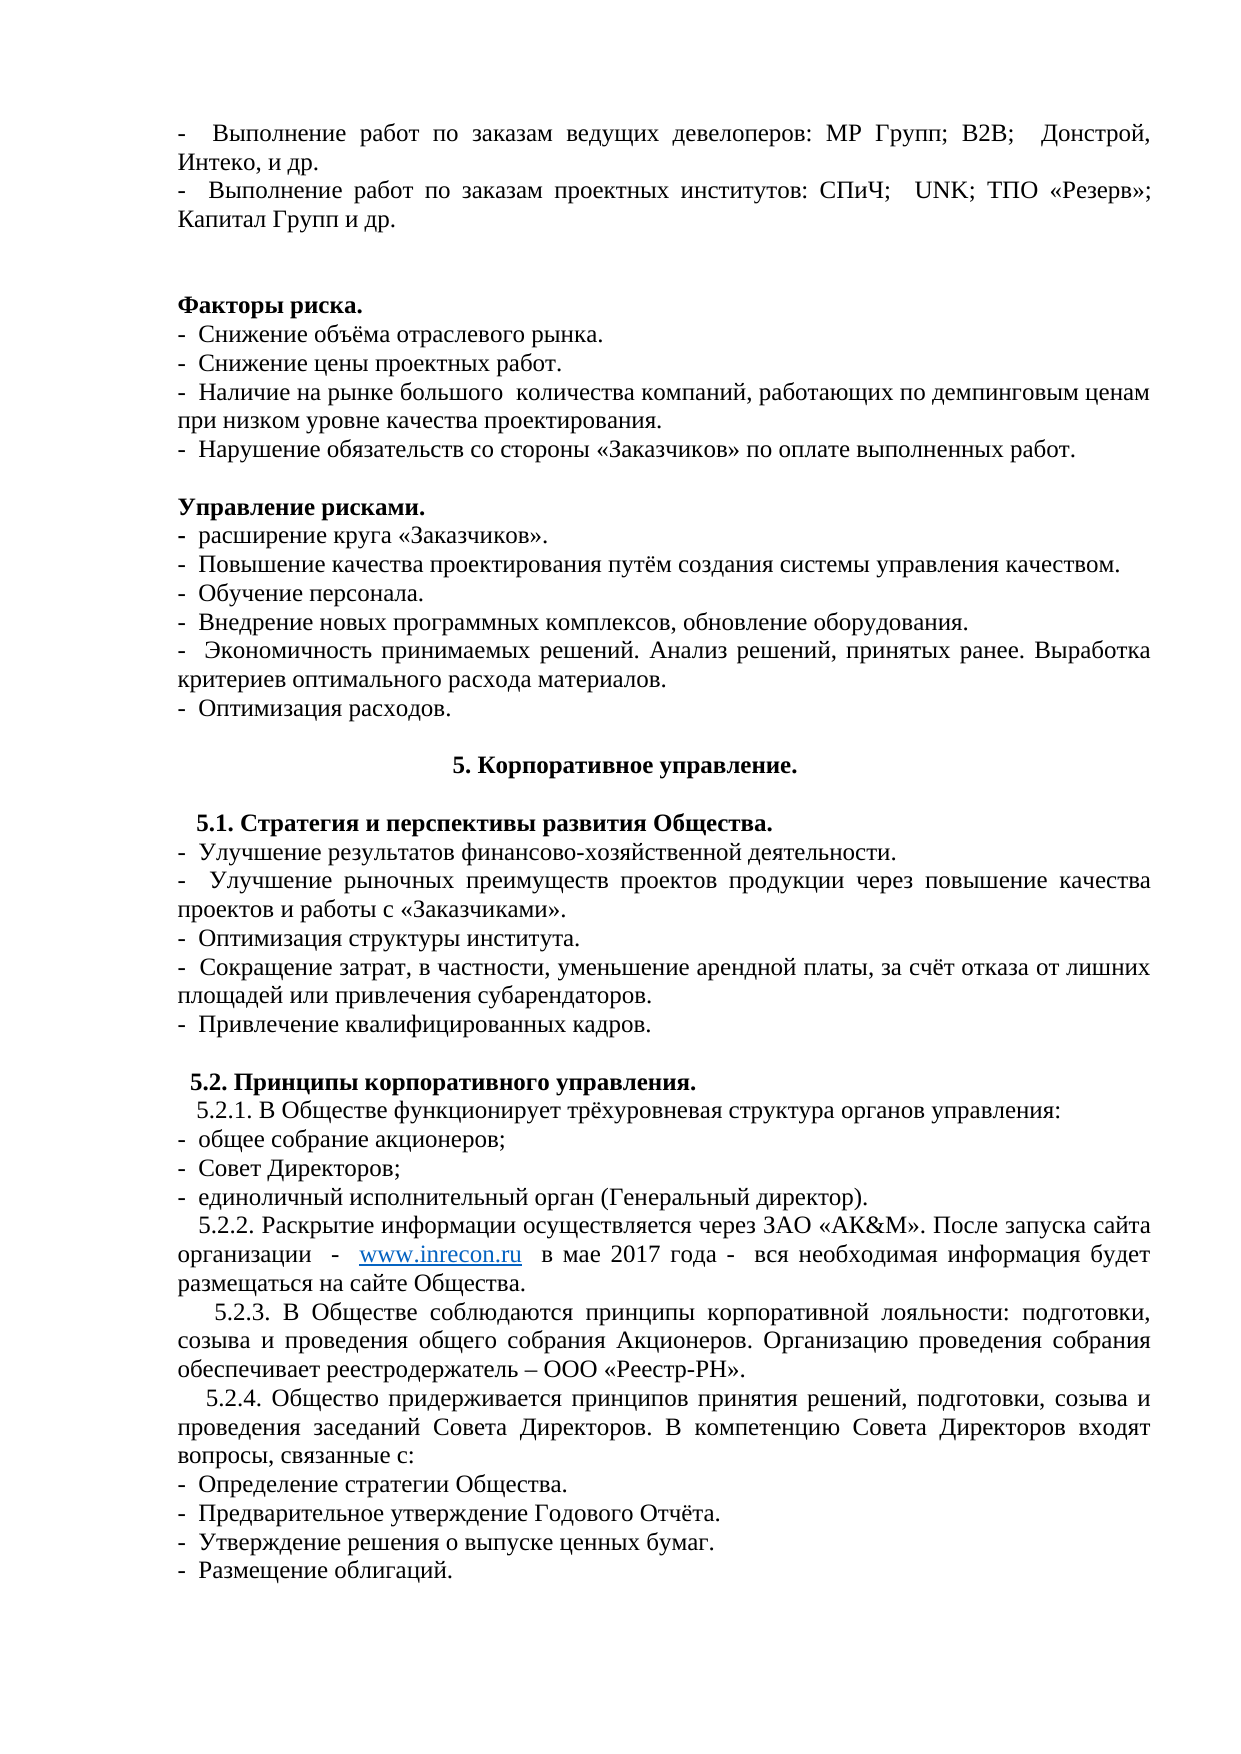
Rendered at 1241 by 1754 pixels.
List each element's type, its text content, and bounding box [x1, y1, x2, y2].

text - Сокращение затрат, в частности, уменьшение арендной платы, за счёт отказа от лишних площадей или привлечения субарендаторов. [177, 952, 1152, 1009]
text - Выполнение работ по заказам ведущих девелоперов: МР Групп; В2В; Донстрой, Интеко, и др. [177, 118, 1152, 176]
text - Улучшение результатов финансово-хозяйственной деятельности. [177, 837, 1152, 866]
text - общее собрание акционеров; [177, 1124, 1152, 1153]
text - Выполнение работ по заказам проектных институтов: СПиЧ; UNK; ТПО «Резерв»; Капитал Групп и др. [177, 176, 1152, 233]
text 5.1. Стратегия и перспективы развития Общества. [177, 808, 1152, 837]
text Факторы риска. [177, 291, 1152, 319]
text 5.2.2. Раскрытие информации осуществляется через ЗАО «АК&М». После запуска сайта организации - www.inrecon.ru в мае 2017 года - вся необходимая информация будет размещаться на сайте Общества. [177, 1211, 1152, 1297]
text - Нарушение обязательств со стороны «Заказчиков» по оплате выполненных работ. [177, 434, 1152, 463]
text - Определение стратегии Общества. [177, 1469, 1152, 1498]
text - единоличный исполнительный орган (Генеральный директор). [177, 1182, 1152, 1211]
text - Совет Директоров; [177, 1153, 1152, 1182]
text - Наличие на рынке большого количества компаний, работающих по демпинговым ценам при низком уровне качества проектирования. [177, 377, 1152, 434]
list 5. Корпоративное управление. [252, 751, 1152, 779]
text - Привлечение квалифицированных кадров. [177, 1009, 1152, 1038]
text 5.2.1. В Обществе функционирует трёхуровневая структура органов управления: [177, 1096, 1152, 1124]
text - Предварительное утверждение Годового Отчёта. [177, 1498, 1152, 1527]
text - Обучение персонала. [177, 578, 1152, 607]
text Управление рисками. [177, 492, 1152, 521]
text - Экономичность принимаемых решений. Анализ решений, принятых ранее. Выработка критериев оптимального расхода материалов. [177, 636, 1152, 693]
text - Оптимизация структуры института. [177, 923, 1152, 952]
text - Снижение объёма отраслевого рынка. [177, 319, 1152, 348]
text - Размещение облигаций. [177, 1556, 1152, 1584]
text 5.2.4. Общество придерживается принципов принятия решений, подготовки, созыва и проведения заседаний Совета Директоров. В компетенцию Совета Директоров входят вопросы, связанные с: [177, 1383, 1152, 1469]
text - Снижение цены проектных работ. [177, 348, 1152, 377]
text - Повышение качества проектирования путём создания системы управления качеством. [177, 549, 1152, 578]
text - Улучшение рыночных преимуществ проектов продукции через повышение качества проектов и работы с «Заказчиками». [177, 866, 1152, 923]
text - расширение круга «Заказчиков». [177, 521, 1152, 549]
text - Оптимизация расходов. [177, 693, 1152, 722]
text 5.2. Принципы корпоративного управления. [177, 1067, 1152, 1096]
text 5.2.3. В Обществе соблюдаются принципы корпоративной лояльности: подготовки, созыва и проведения общего собрания Акционеров. Организацию проведения собрания обеспечивает реестродержатель – ООО «Реестр-РН». [177, 1297, 1152, 1383]
text - Утверждение решения о выпуске ценных бумаг. [177, 1527, 1152, 1556]
text - Внедрение новых программных комплексов, обновление оборудования. [177, 607, 1152, 636]
